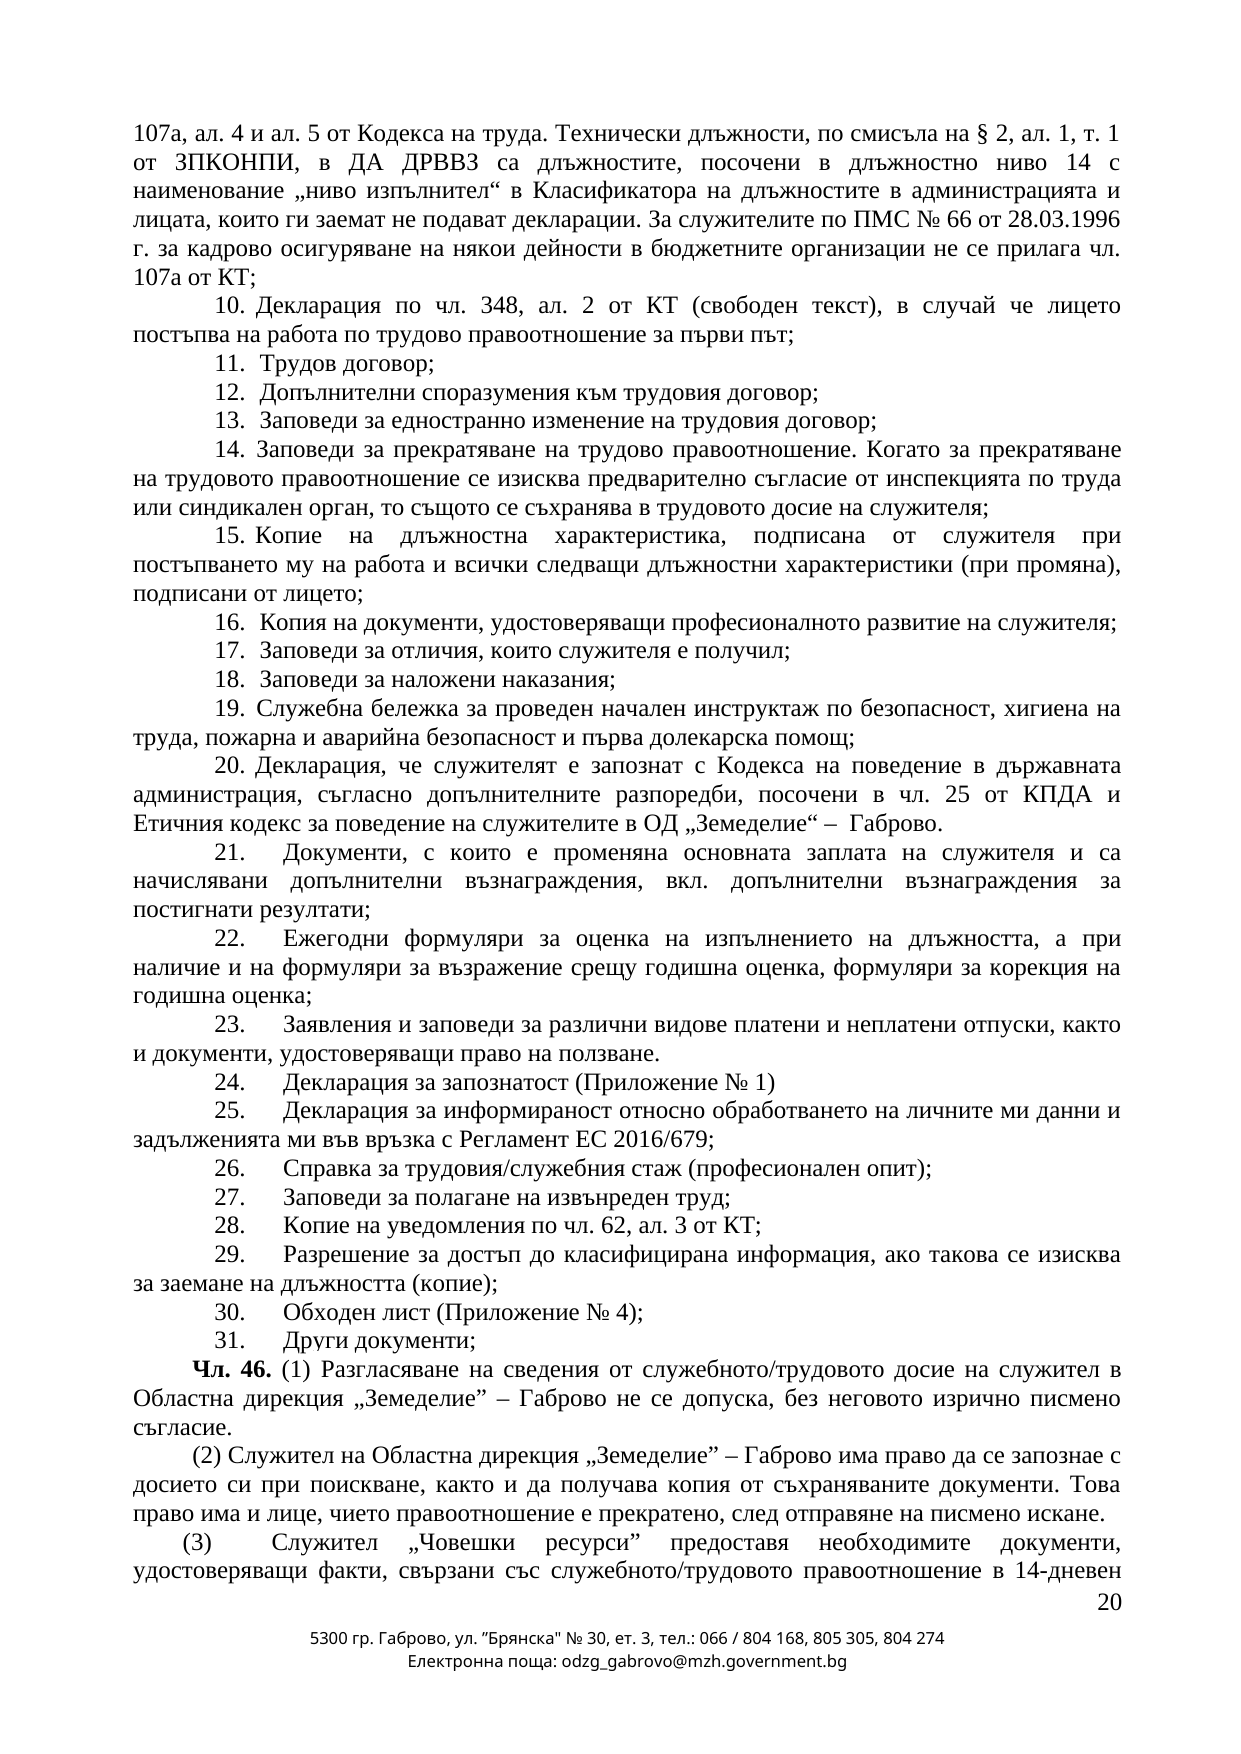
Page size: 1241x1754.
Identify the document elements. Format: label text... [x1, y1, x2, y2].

list Служебна бележка за проведен начален инструктаж по безопасност, хигиена на труда, пожарна и аварийна безопасност и първа долекарска помощ; [133, 693, 1122, 751]
list Декларация за информираност относно обработването на личните ми данни и задълженията ми във връзка с Регламент ЕС 2016/679; [133, 1096, 1122, 1153]
list Справка за трудовия/служебния стаж (професионален опит); [133, 1153, 1122, 1182]
list Заповеди за наложени наказания; [133, 664, 1122, 693]
list Документи, с които е променяна основната заплата на служителя и са начислявани допълнителни възнаграждения, вкл. допълнителни възнаграждения за постигнати резултати; [133, 837, 1122, 923]
list Копие на уведомления по чл. 62, ал. 3 от КТ; [133, 1211, 1122, 1239]
list Ежегодни формуляри за оценка на изпълнението на длъжността, а при наличие и на формуляри за възражение срещу годишна оценка, формуляри за корекция на годишна оценка; [133, 923, 1122, 1009]
list Декларация по чл. 348, ал. 2 от КТ (свободен текст), в случай че лицето постъпва на работа по трудово правоотношение за първи път; [133, 291, 1122, 348]
list Заповеди за полагане на извънреден труд; [133, 1182, 1122, 1211]
list Копие на длъжностна характеристика, подписана от служителя при постъпването му на работа и всички следващи длъжностни характеристики (при промяна), подписани от лицето; [133, 521, 1122, 607]
list Други документи; [133, 1326, 1122, 1354]
list Декларация за запознатост (Приложение № 1) [133, 1067, 1122, 1096]
list Разрешение за достъп до класифицирана информация, ако такова се изисква за заемане на длъжността (копие); [133, 1239, 1122, 1297]
list Копия на документи, удостоверяващи професионалното развитие на служителя; [133, 607, 1122, 636]
list Декларация, че служителят е запознат с Кодекса на поведение в държавната администрация, съгласно допълнителните разпоредби, посочени в чл. 25 от КПДА и Етичния кодекс за поведение на служителите в ОД „Земеделие“ – Габрово. [133, 751, 1122, 837]
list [133, 118, 1122, 291]
list Заповеди за едностранно изменение на трудовия договор; [133, 406, 1122, 434]
list Заявления и заповеди за различни видове платени и неплатени отпуски, както и документи, удостоверяващи право на ползване. [133, 1009, 1122, 1067]
list Заповеди за отличия, които служителя е получил; [133, 636, 1122, 664]
list Допълнителни споразумения към трудовия договор; [133, 377, 1122, 406]
list Заповеди за прекратяване на трудово правоотношение. Когато за прекратяване на трудовото правоотношение се изисква предварително съгласие от инспекцията по труда или синдикален орган, то същото се съхранява в трудовото досие на служителя; [133, 434, 1122, 521]
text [133, 1527, 1122, 1584]
list Обходен лист (Приложение № 4); [133, 1297, 1122, 1326]
text Чл. 46. (1) Разгласяване на сведения от служебното/трудовото досие на служител в Областна дирекция „Земеделие” – Габрово не се допуска, без неговото изрично писмено съгласие. [133, 1354, 1122, 1441]
text (2) Служител на Областна дирекция „Земеделие” – Габрово има право да се запознае с досието си при поискване, както и да получава копия от съхраняваните документи. Това право има и лице, чието правоотношение е прекратено, след отправяне на писмено искане. [133, 1441, 1122, 1527]
list Трудов договор; [133, 348, 1122, 377]
